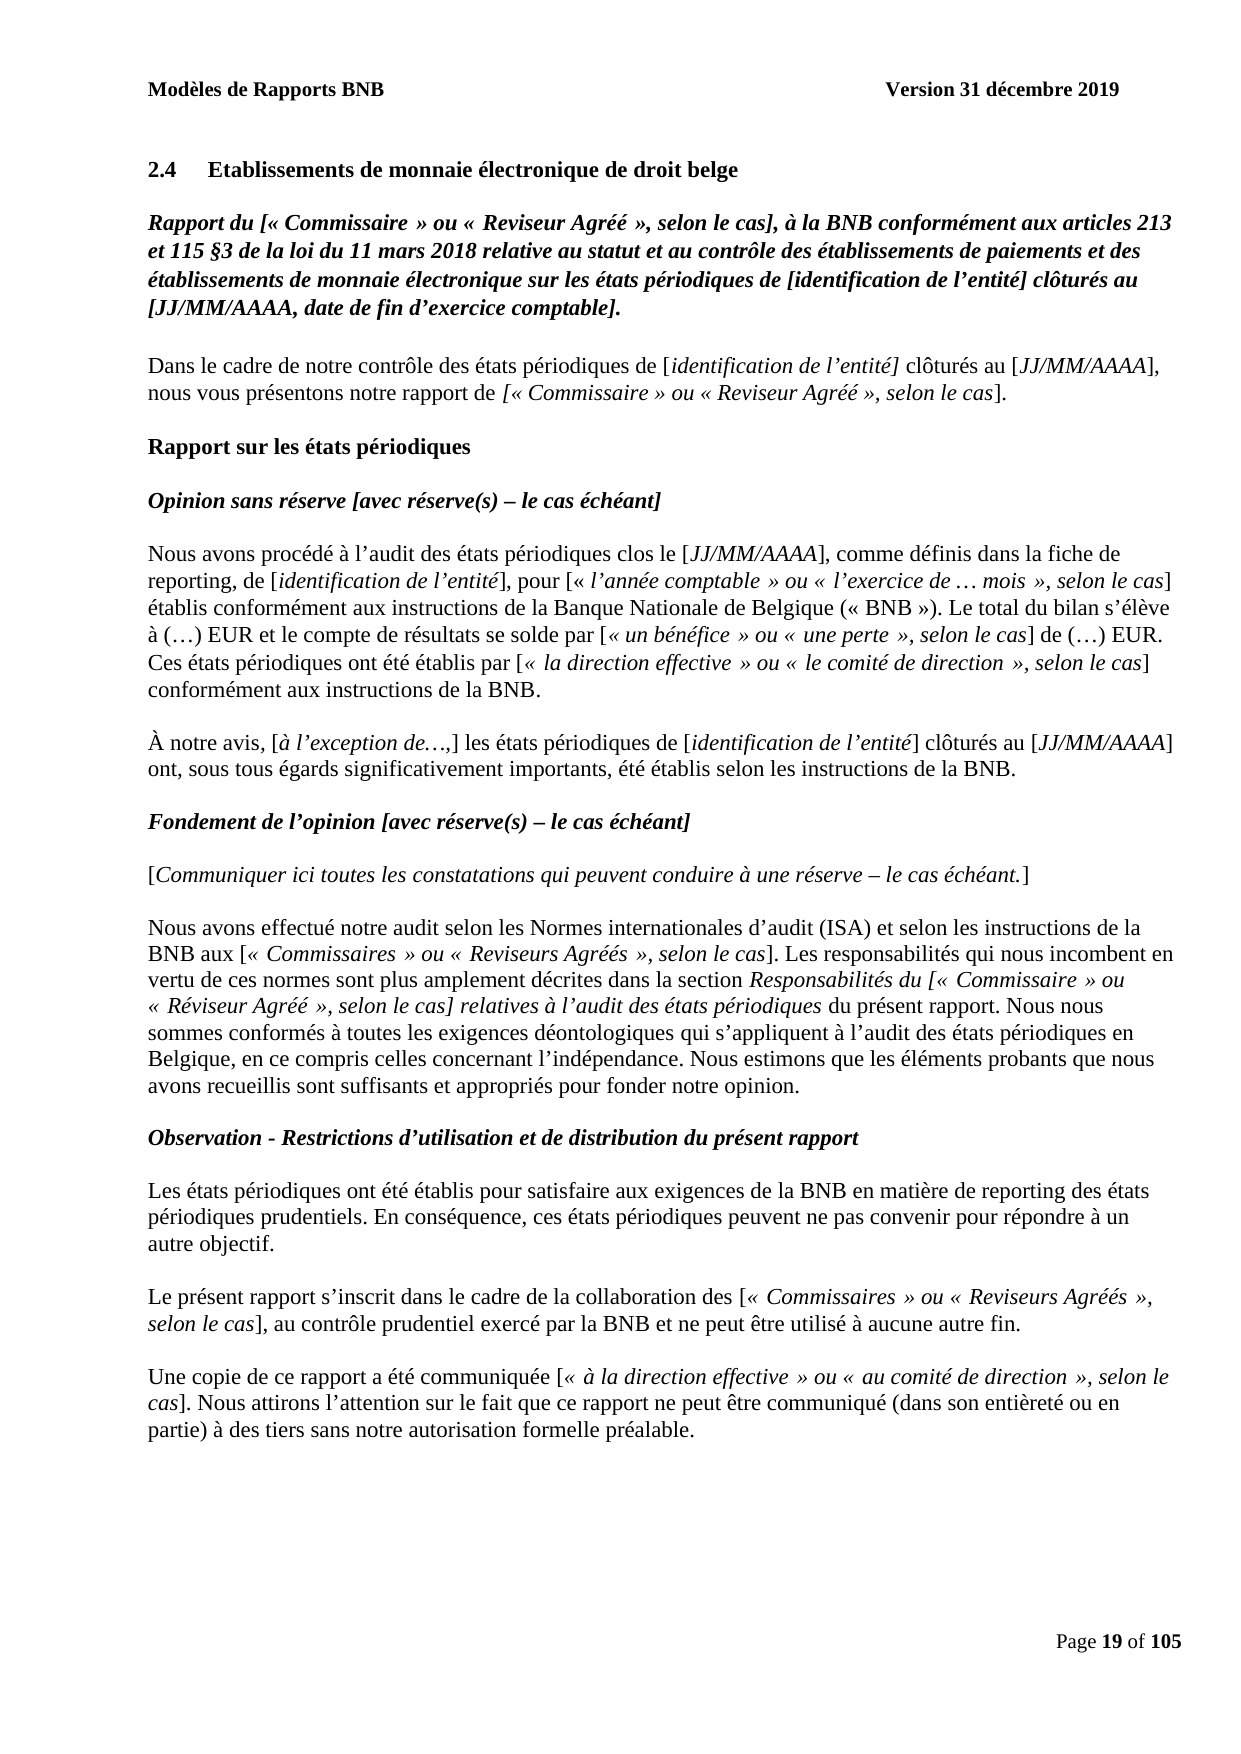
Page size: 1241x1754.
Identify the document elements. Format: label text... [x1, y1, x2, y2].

text Une copie de ce rapport a été communiquée [« à la direction effective » ou « au comité de direction », selon le cas]. Nous attirons l’attention sur le fait que ce rapport ne peut être communiqué (dans son entièreté ou en partie) à des tiers sans notre autorisation formelle préalable. [148, 1363, 1181, 1442]
text Rapport du [« Commissaire » ou « Reviseur Agréé », selon le cas], à la BNB conformément aux articles 213 et 115 §3 de la loi du 11 mars 2018 relative au statut et au contrôle des établissements de paiements et des établissements de monnaie électronique sur les états périodiques de [identification de l’entité] clôturés au [JJ/MM/AAAA, date de fin d’exercice comptable]. [148, 209, 1181, 321]
text Le présent rapport s’inscrit dans le cadre de la collaboration des [« Commissaires » ou « Reviseurs Agréés », selon le cas], au contrôle prudentiel exercé par la BNB et ne peut être utilisé à aucune autre fin. [148, 1282, 1181, 1337]
text Nous avons procédé à l’audit des états périodiques clos le [JJ/MM/AAAA], comme définis dans la fiche de reporting, de [identification de l’entité], pour [« l’année comptable » ou « l’exercice de … mois », selon le cas] établis conformément aux instructions de la Banque Nationale de Belgique (« BNB »). Le total du bilan s’élève à (…) EUR et le compte de résultats se solde par [« un bénéfice » ou « une perte », selon le cas] de (…) EUR. Ces états périodiques ont été établis par [« la direction effective » ou « le comité de direction », selon le cas] conformément aux instructions de la BNB. [148, 539, 1181, 702]
text Observation - Restrictions d’utilisation et de distribution du présent rapport [148, 1124, 1181, 1151]
text Les états périodiques ont été établis pour satisfaire aux exigences de la BNB en matière de reporting des états périodiques prudentiels. En conséquence, ces états périodiques peuvent ne pas convenir pour répondre à un autre objectif. [148, 1177, 1181, 1256]
text Dans le cadre de notre contrôle des états périodiques de [identification de l’entité] clôturés au [JJ/MM/AAAA], nous vous présentons notre rapport de [« Commissaire » ou « Reviseur Agréé », selon le cas]. [148, 351, 1181, 406]
subtitle Etablissements de monnaie électronique de droit belge [148, 155, 1181, 182]
text Rapport sur les états périodiques [148, 433, 1181, 460]
text À notre avis, [à l’exception de…,] les états périodiques de [identification de l’entité] clôturés au [JJ/MM/AAAA] ont, sous tous égards significativement importants, été établis selon les instructions de la BNB. [148, 729, 1181, 782]
text Nous avons effectué notre audit selon les Normes internationales d’audit (ISA) et selon les instructions de la BNB aux [« Commissaires » ou « Reviseurs Agréés », selon le cas]. Les responsabilités qui nous incombent en vertu de ces normes sont plus amplement décrites dans la section Responsabilités du [« Commissaire » ou « Réviseur Agréé », selon le cas] relatives à l’audit des états périodiques du présent rapport. Nous nous sommes conformés à toutes les exigences déontologiques qui s’appliquent à l’audit des états périodiques en Belgique, en ce compris celles concernant l’indépendance. Nous estimons que les éléments probants que nous avons recueillis sont suffisants et appropriés pour fonder notre opinion. [148, 913, 1181, 1098]
text Opinion sans réserve [avec réserve(s) – le cas échéant] [148, 487, 1181, 513]
text Fondement de l’opinion [avec réserve(s) – le cas échéant] [148, 808, 1181, 834]
text [Communiquer ici toutes les constatations qui peuvent conduire à une réserve – le cas échéant.] [148, 861, 1181, 887]
